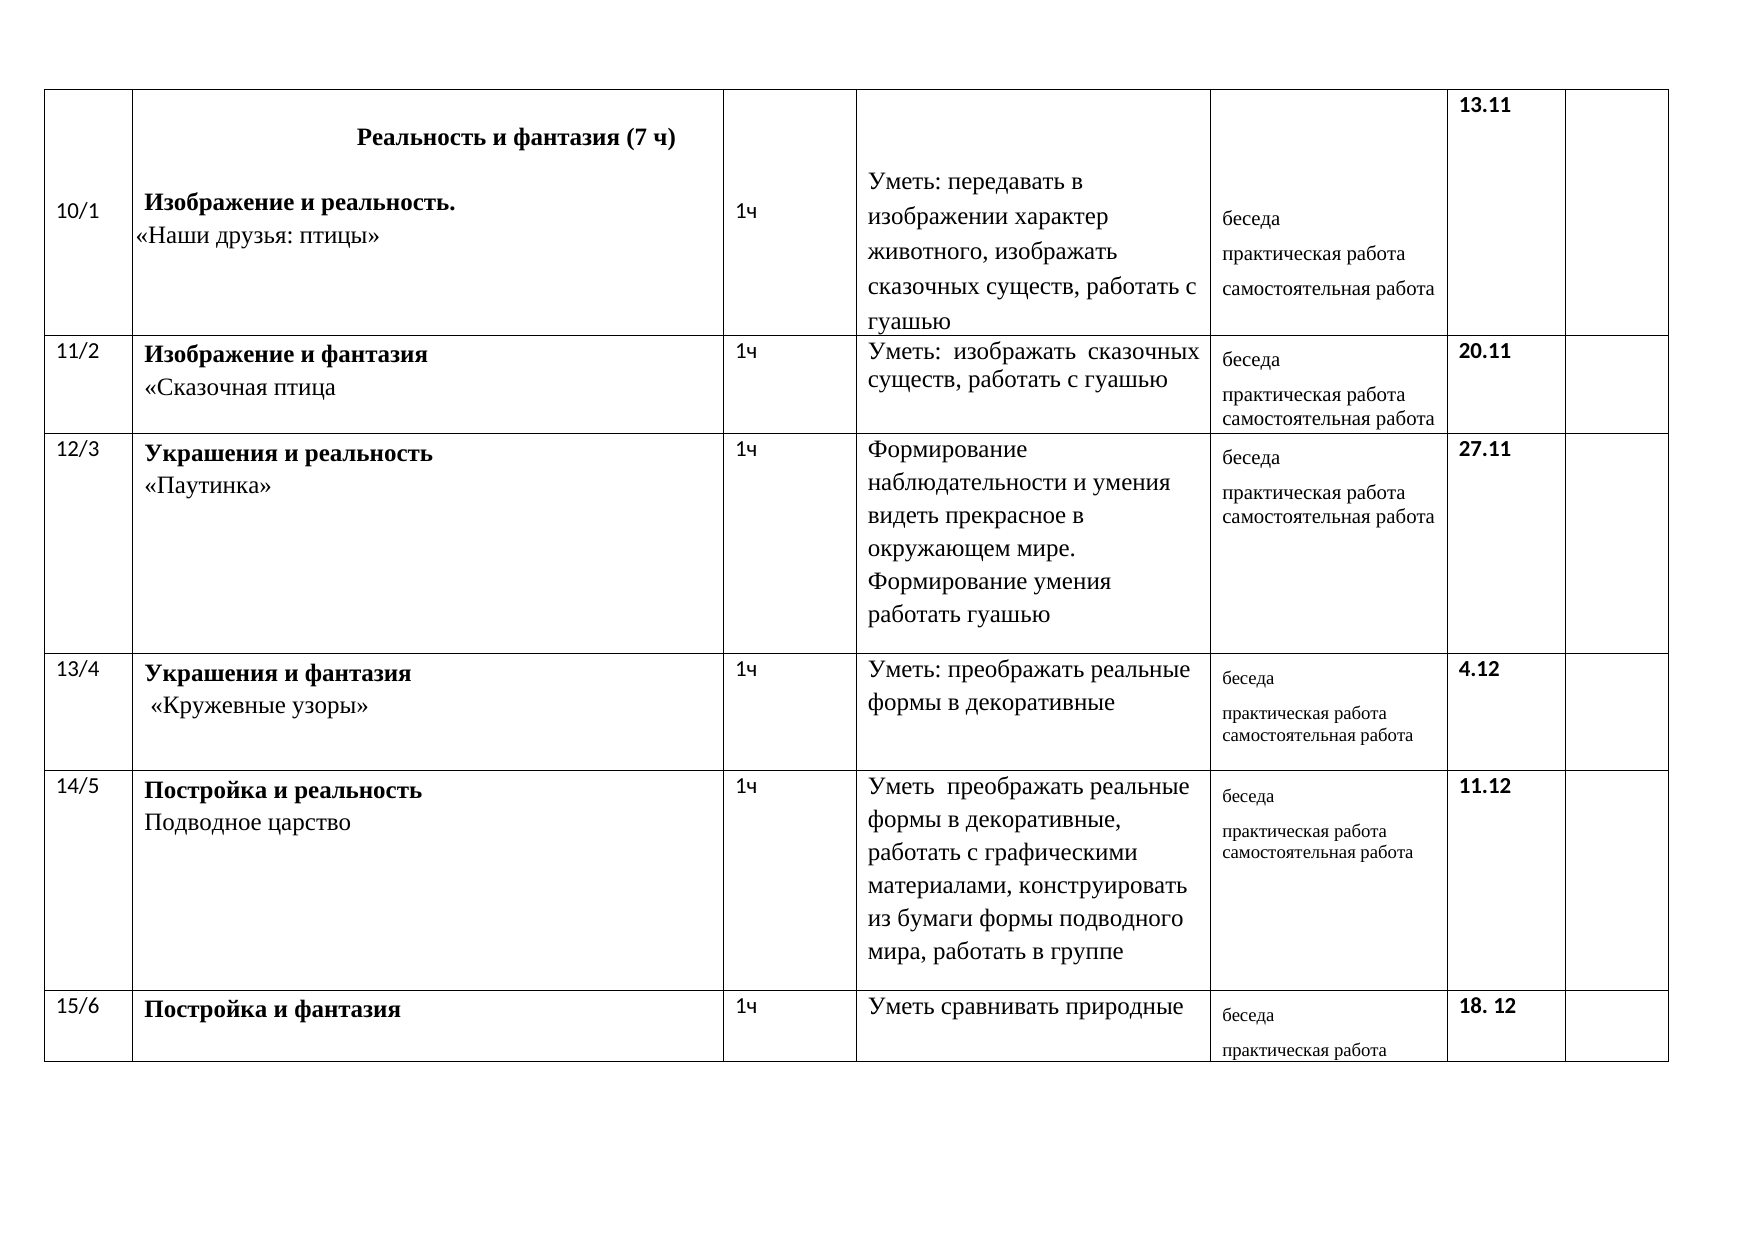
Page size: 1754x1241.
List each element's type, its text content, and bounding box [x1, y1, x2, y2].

table_cell 11.12 [1448, 771, 1565, 990]
table_cell 1ч [724, 90, 856, 335]
table_cell 12/3 [45, 434, 132, 653]
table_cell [133, 991, 723, 1061]
table_cell Уметь: преображать реальные формы в декоративные [857, 654, 1210, 770]
table_cell беседа практическая работа самостоятельная работа [1211, 771, 1447, 990]
table_cell Украшения и реальность «Паутинка» [133, 434, 723, 653]
table_cell Изображение и фантазия «Сказочная птица [133, 336, 723, 433]
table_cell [857, 991, 1210, 1061]
table_cell 1ч [724, 991, 856, 1061]
table_cell 1ч [724, 336, 856, 433]
table_cell Постройка и реальность Подводное царство [133, 771, 723, 990]
table_cell 1ч [724, 771, 856, 990]
table_cell [1566, 336, 1668, 433]
table_cell 20.11 [1448, 336, 1565, 433]
table_cell Уметь: изображать сказочных существ, работать с гуашью [857, 336, 1210, 433]
table_cell 18. 12 [1448, 991, 1565, 1061]
table_cell беседа практическая работа самостоятельная работа [1211, 654, 1447, 770]
table_cell Уметь: передавать в изображении характер животного, изображать сказочных существ, работать с гуашью [857, 90, 1210, 335]
table_cell 11/2 [45, 336, 132, 433]
table_cell Украшения и фантазия «Кружевные узоры» [133, 654, 723, 770]
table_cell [1211, 90, 1447, 335]
table_cell 13.11 [1448, 90, 1565, 335]
table_cell [1566, 434, 1668, 653]
table_cell беседа практическая работа самостоятельная работа [1211, 434, 1447, 653]
table_cell 10/1 [45, 90, 132, 335]
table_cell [1211, 991, 1447, 1061]
table_cell 15/6 [45, 991, 132, 1061]
table_cell Уметь преображать реальные формы в декоративные, работать с графическими материалами, конструировать из бумаги формы подводного мира, работать в группе [857, 771, 1210, 990]
table_cell 13/4 [45, 654, 132, 770]
table_cell 14/5 [45, 771, 132, 990]
table_cell 4.12 [1448, 654, 1565, 770]
table_cell 27.11 [1448, 434, 1565, 653]
table_cell беседа практическая работа самостоятельная работа [1211, 336, 1447, 433]
table_cell [1566, 654, 1668, 770]
table_cell [1566, 771, 1668, 990]
table_cell Формирование наблюдательности и умения видеть прекрасное в окружающем мире. Формирование умения работать гуашью [857, 434, 1210, 653]
table_cell [1566, 90, 1668, 335]
table_cell Реальность и фантазия (7 ч) Изображение и реальность. «Наши друзья: птицы» [133, 90, 723, 335]
table_cell [1566, 991, 1668, 1061]
table_cell 1ч [724, 654, 856, 770]
table_cell 1ч [724, 434, 856, 653]
